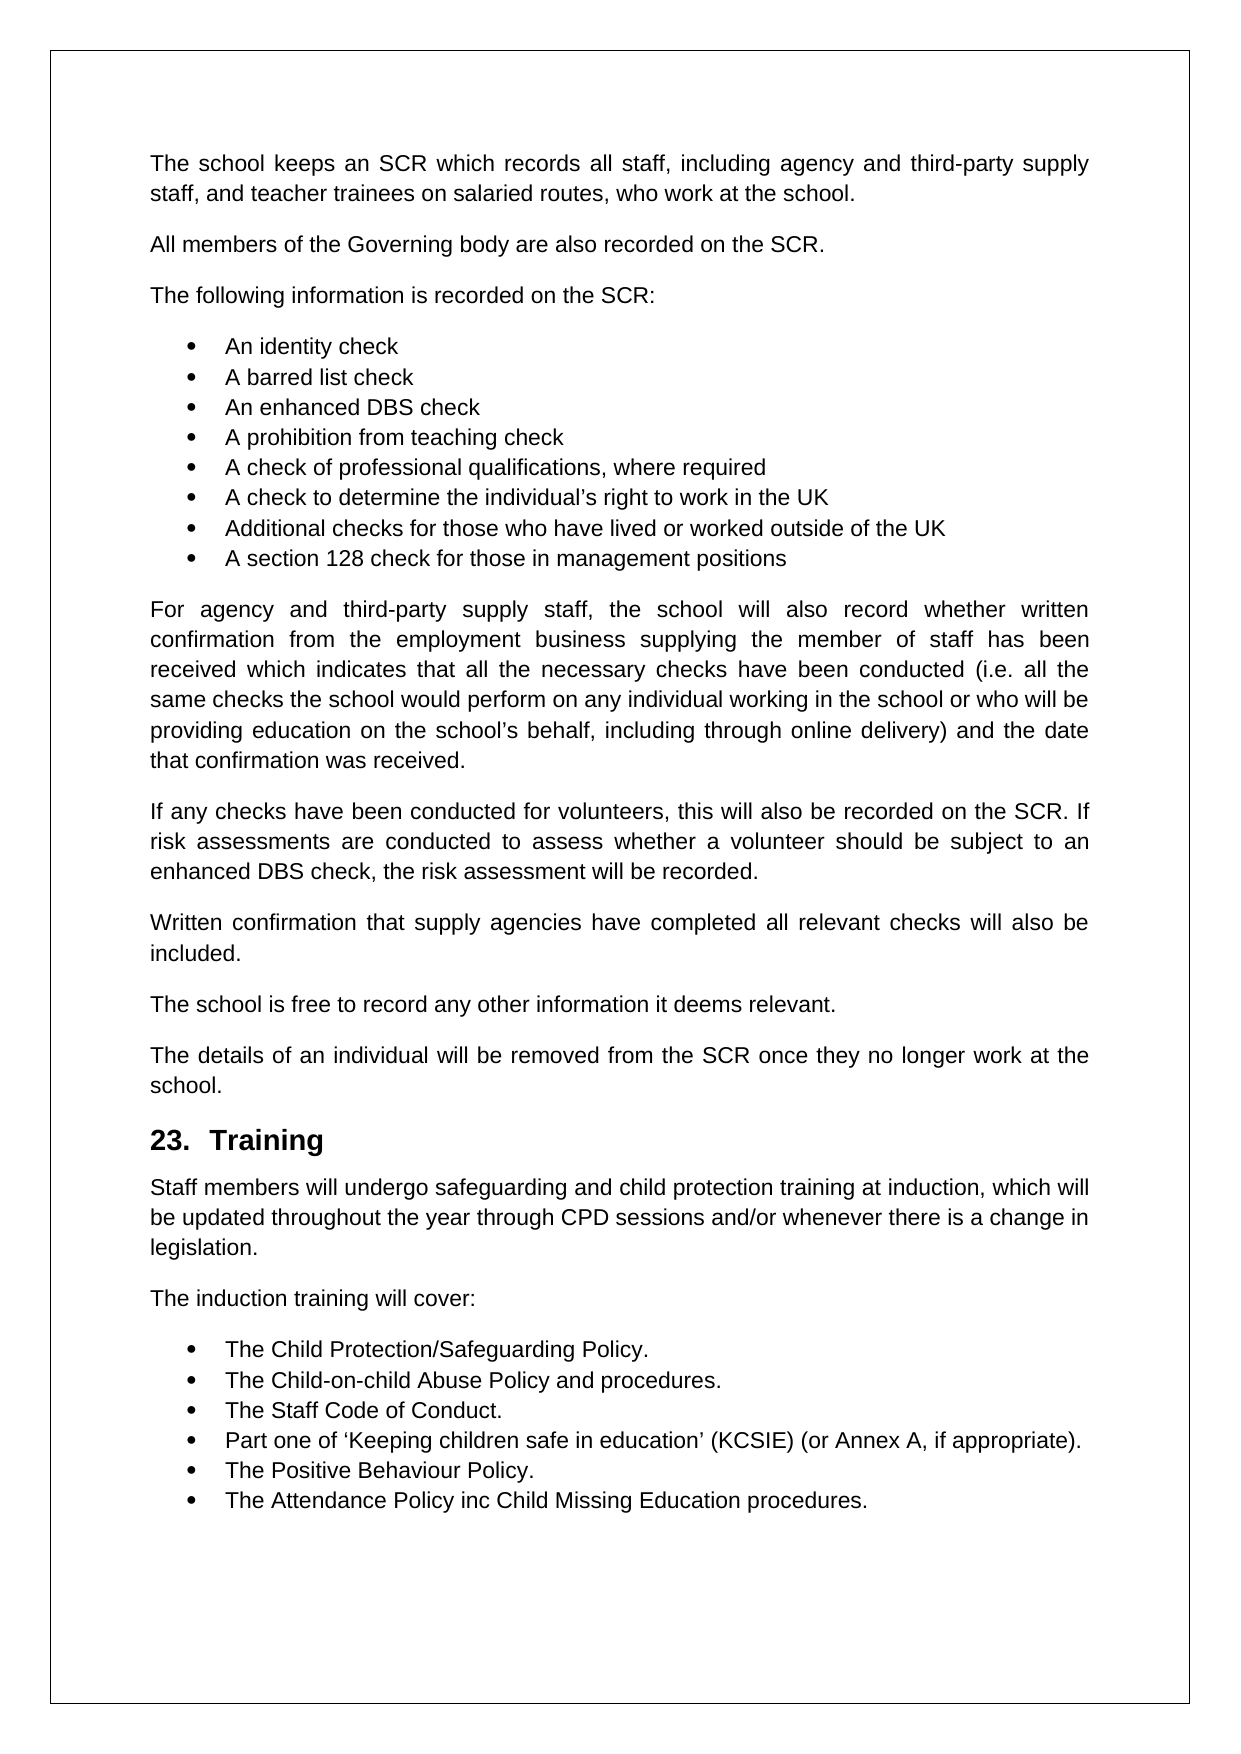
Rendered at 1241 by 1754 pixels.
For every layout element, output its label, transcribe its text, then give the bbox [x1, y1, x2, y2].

text Staff members will undergo safeguarding and child protection training at induction, which will be updated throughout the year through CPD sessions and/or whenever there is a change in legislation. [150, 1174, 1090, 1261]
text The details of an individual will be removed from the SCR once they no longer work at the school. [150, 1042, 1090, 1098]
text Written confirmation that supply agencies have completed all relevant checks will also be included. [150, 909, 1090, 966]
list A check of professional qualifications, where required [187, 454, 1090, 481]
list An enhanced DBS check [187, 394, 1090, 420]
text The school is free to record any other information it deems relevant. [150, 991, 1090, 1017]
list The Child-on-child Abuse Policy and procedures. [187, 1367, 1090, 1393]
list The Child Protection/Safeguarding Policy. [187, 1336, 1090, 1363]
list An identity check [187, 333, 1090, 360]
list Additional checks for those who have lived or worked outside of the UK [187, 514, 1090, 541]
list The Positive Behaviour Policy. [187, 1457, 1090, 1484]
text The following information is recorded on the SCR: [150, 282, 1090, 309]
list A barred list check [187, 363, 1090, 390]
list Part one of ‘Keeping children safe in education’ (KCSIE) (or Annex A, if appropriate). [187, 1427, 1090, 1453]
list The Staff Code of Conduct. [187, 1397, 1090, 1423]
list A prohibition from teaching check [187, 424, 1090, 450]
text If any checks have been conducted for volunteers, this will also be recorded on the SCR. If risk assessments are conducted to assess whether a volunteer should be subject to an enhanced DBS check, the risk assessment will be recorded. [150, 798, 1090, 885]
text For agency and third-party supply staff, the school will also record whether written confirmation from the employment business supplying the member of staff has been received which indicates that all the necessary checks have been conducted (i.e. all the same checks the school would perform on any individual working in the school or who will be providing education on the school’s behalf, including through online delivery) and the date that confirmation was received. [150, 596, 1090, 773]
subtitle Training [150, 1123, 1090, 1156]
list A check to determine the individual’s right to work in the UK [187, 484, 1090, 511]
list The Attendance Policy inc Child Missing Education procedures. [187, 1487, 1090, 1514]
list A section 128 check for those in management positions [187, 545, 1090, 571]
text The school keeps an SCR which records all staff, including agency and third-party supply staff, and teacher trainees on salaried routes, who work at the school. [150, 150, 1090, 207]
text All members of the Governing body are also recorded on the SCR. [150, 231, 1090, 258]
text The induction training will cover: [150, 1285, 1090, 1312]
